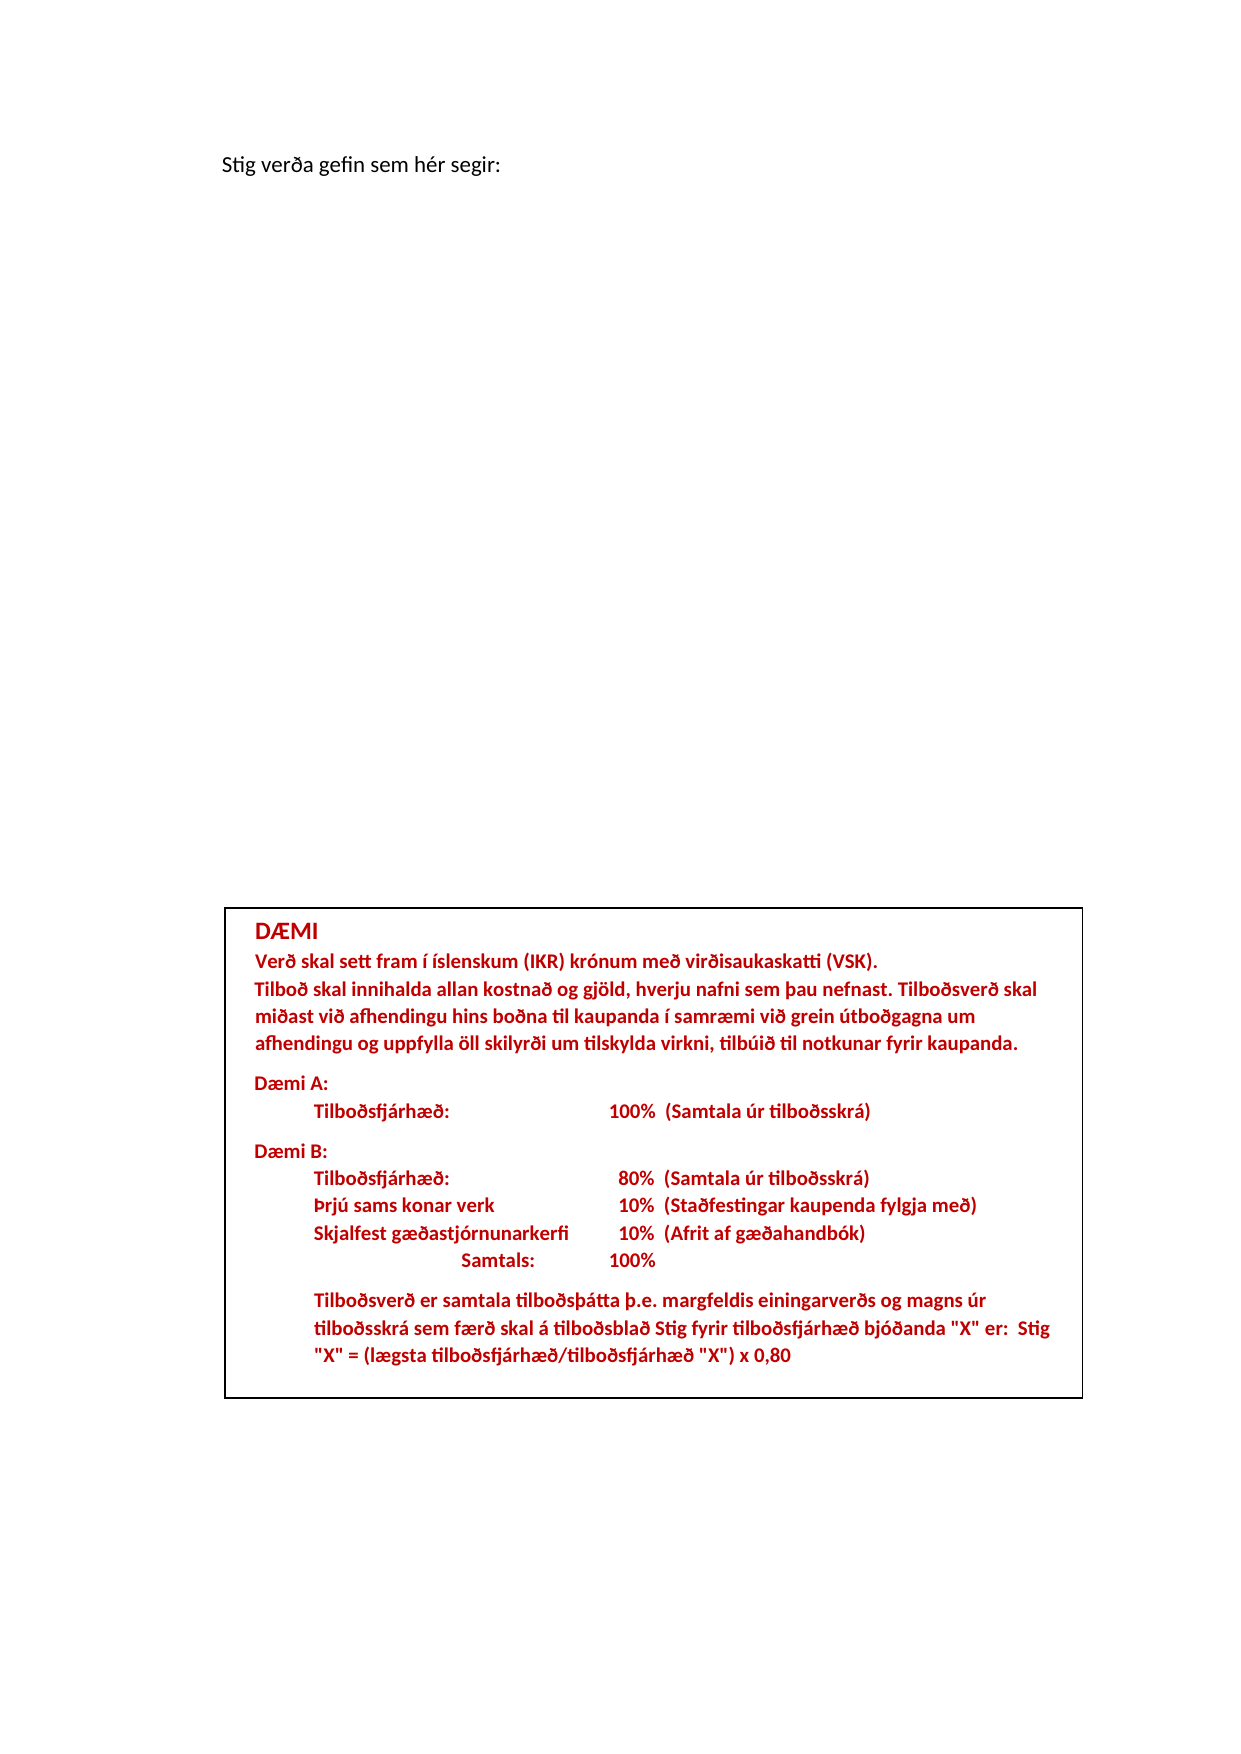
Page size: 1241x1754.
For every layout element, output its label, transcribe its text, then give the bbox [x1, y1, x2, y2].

list Stig verða gefin sem hér segir: [222, 150, 1090, 178]
